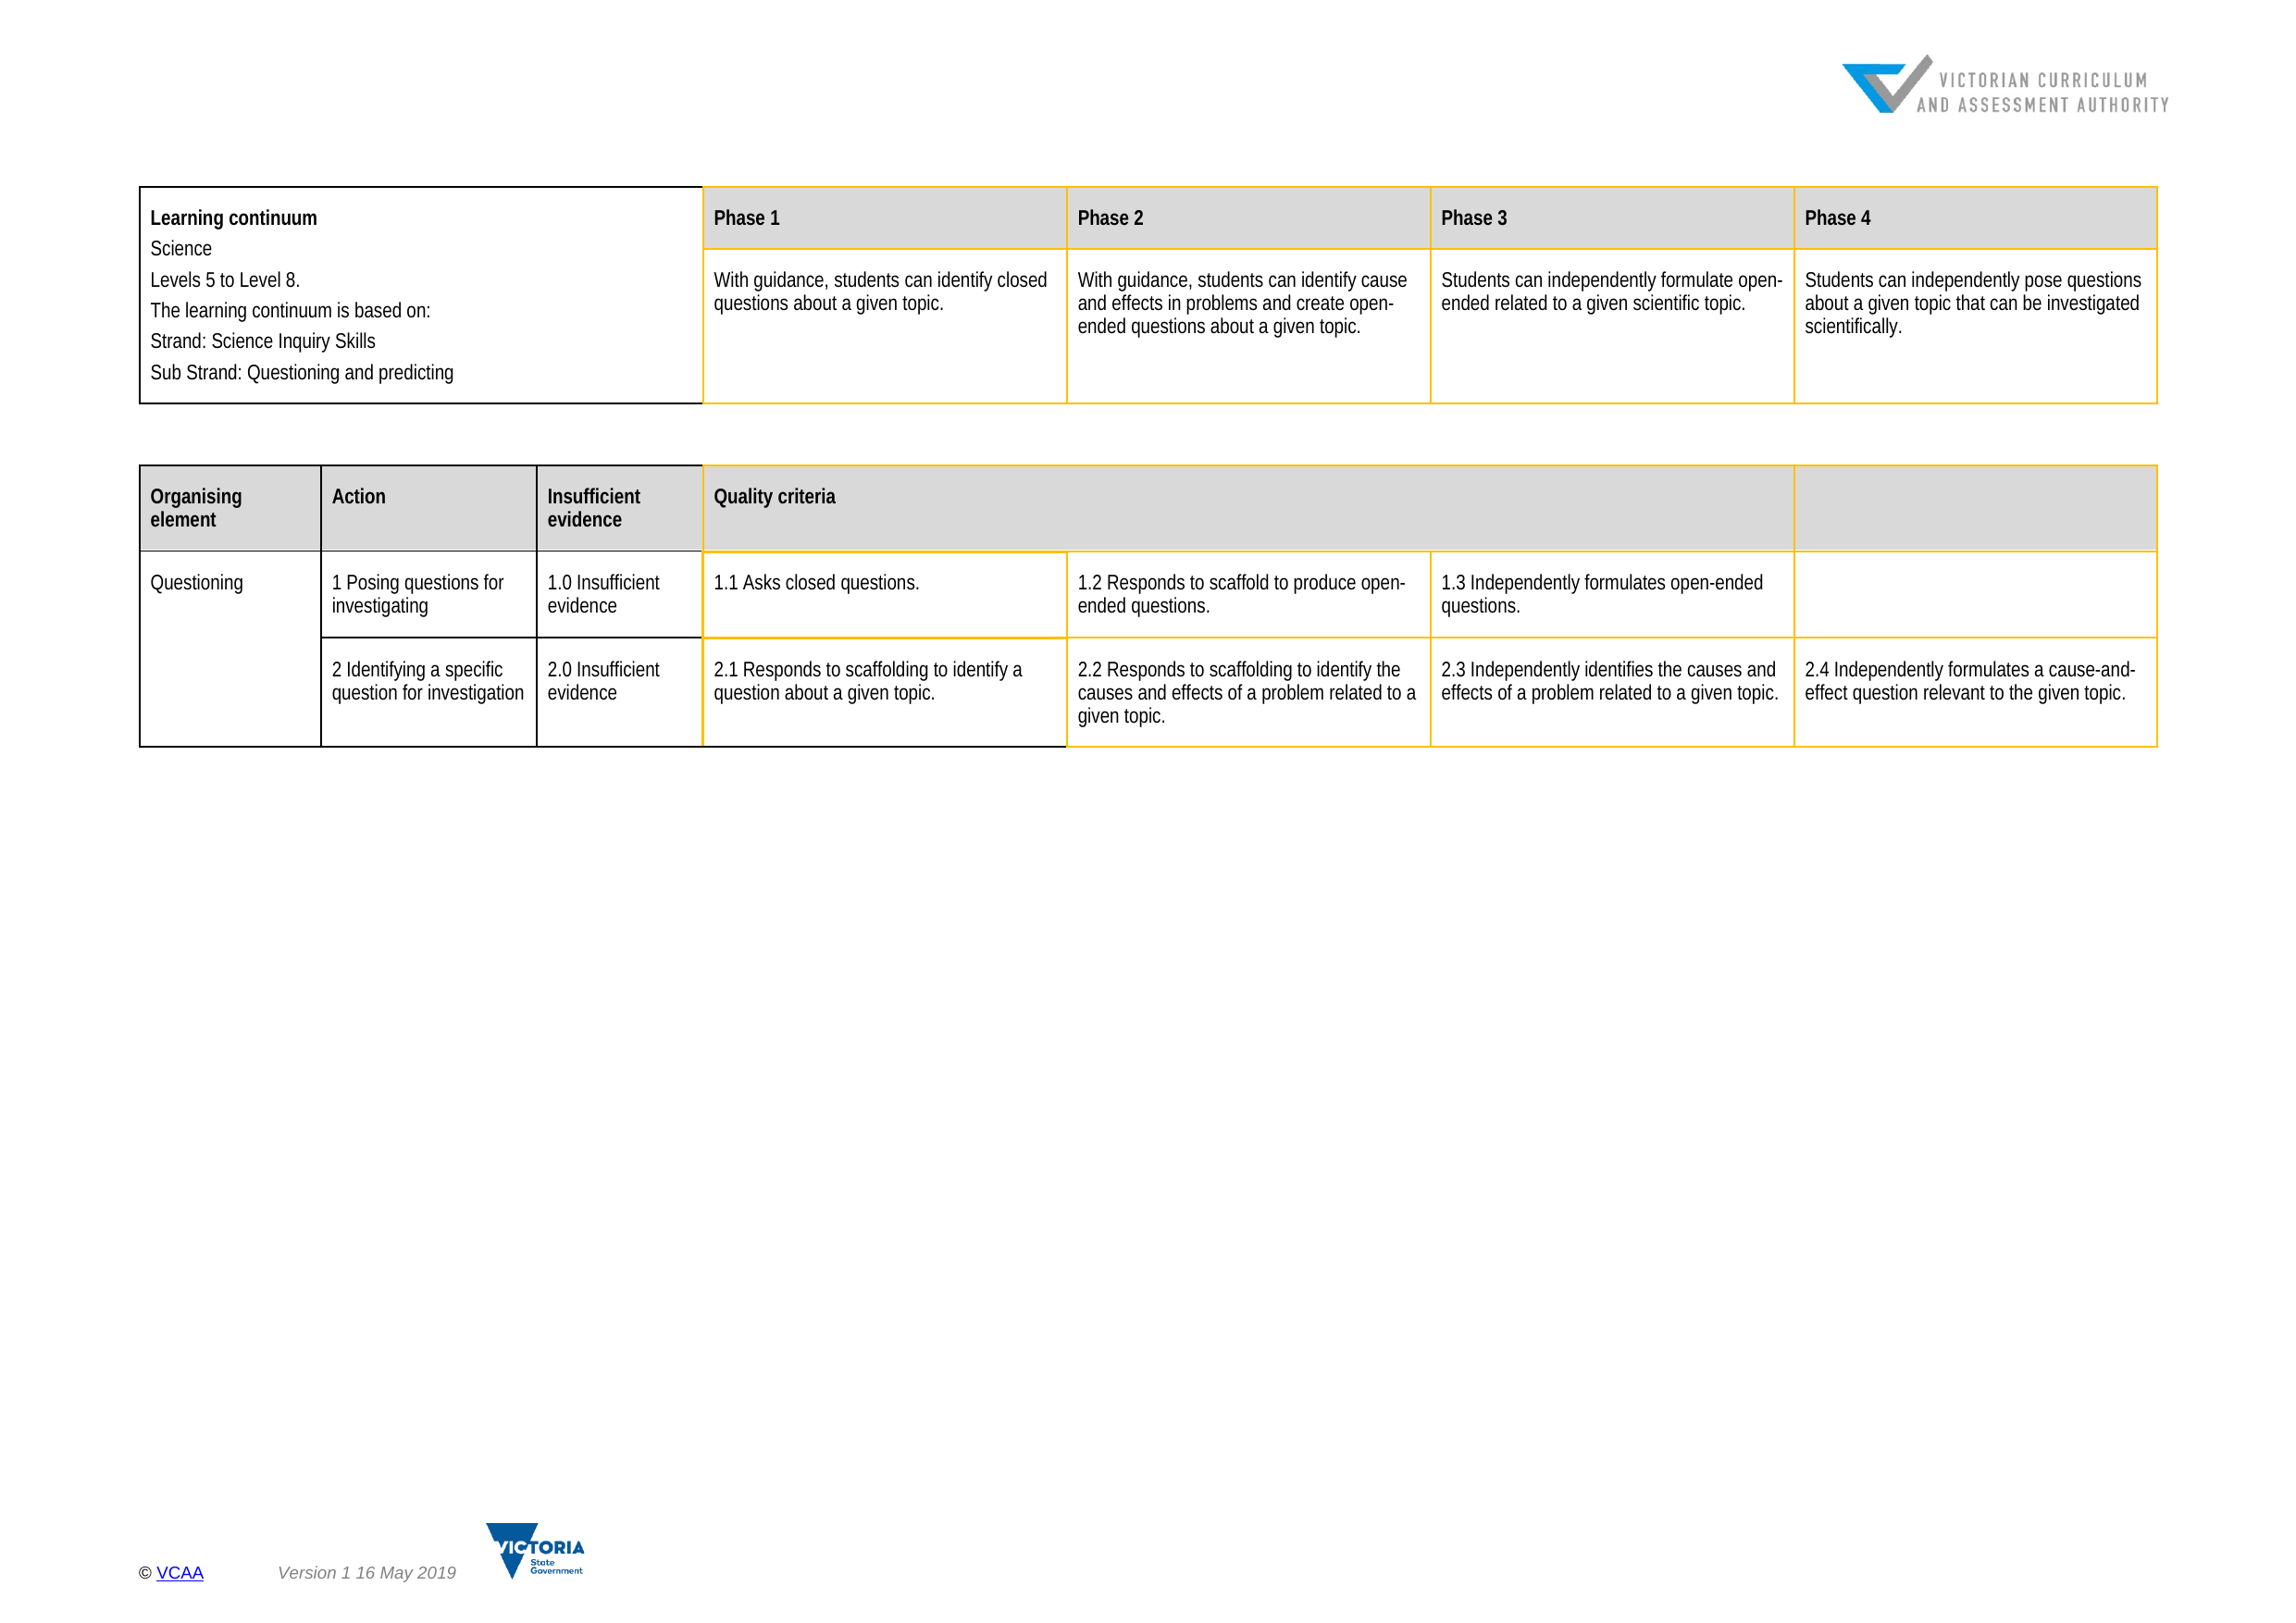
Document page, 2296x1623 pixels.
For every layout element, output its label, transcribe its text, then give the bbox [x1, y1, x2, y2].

table_cell [140, 404, 1793, 465]
table_cell With guidance, students can identify closed questions about a given topic. [704, 250, 1066, 403]
table_cell [1794, 404, 2157, 465]
table_cell 1.2 Responds to scaffold to produce open-ended questions. [1068, 552, 1430, 637]
table_cell 1 Posing questions for investigating [322, 551, 536, 637]
picture [486, 1523, 585, 1580]
table_cell 1.0 Insufficient evidence [538, 551, 701, 637]
table_cell Quality criteria [704, 466, 1793, 550]
table_header Phase 3 [1432, 188, 1793, 248]
table_header Learning continuum Science Levels 5 to Level 8. The learning continuum is based on: Strand: Science Inquiry Skills Sub Strand: Questioning and predicting [141, 188, 702, 403]
table_cell [1795, 466, 2156, 550]
table_cell 2.3 Independently identifies the causes and effects of a problem related to a given topic. [1432, 638, 1793, 746]
table_cell 2.1 Responds to scaffolding to identify a question about a given topic. [704, 639, 1066, 746]
table_cell 1.1 Asks closed questions. [704, 553, 1066, 637]
table_cell Organising element [141, 466, 320, 550]
table_cell With guidance, students can identify cause and effects in problems and create open-ended questions about a given topic. [1068, 250, 1430, 403]
table_cell Students can independently pose questions about a given topic that can be investigated scientifically. [1795, 250, 2156, 403]
table_cell 2.4 Independently formulates a cause-and-effect question relevant to the given topic. [1795, 638, 2156, 746]
table_header Phase 4 [1795, 188, 2156, 248]
table_cell 1.3 Independently formulates open-ended questions. [1432, 552, 1793, 637]
table_cell Students can independently formulate open-ended related to a given scientific topic. [1432, 250, 1793, 403]
table_cell Action [322, 466, 536, 550]
table_cell 2.2 Responds to scaffolding to identify the causes and effects of a problem related to a given topic. [1068, 638, 1430, 746]
table_header Phase 2 [1068, 188, 1430, 248]
picture [1842, 55, 2171, 117]
table_header Phase 1 [704, 188, 1066, 248]
table_cell 2 Identifying a specific question for investigation [322, 638, 536, 746]
table_cell Questioning [141, 551, 320, 746]
table_cell 2.0 Insufficient evidence [538, 638, 701, 746]
table_cell Insufficient evidence [538, 466, 702, 550]
table_cell [1795, 552, 2156, 637]
